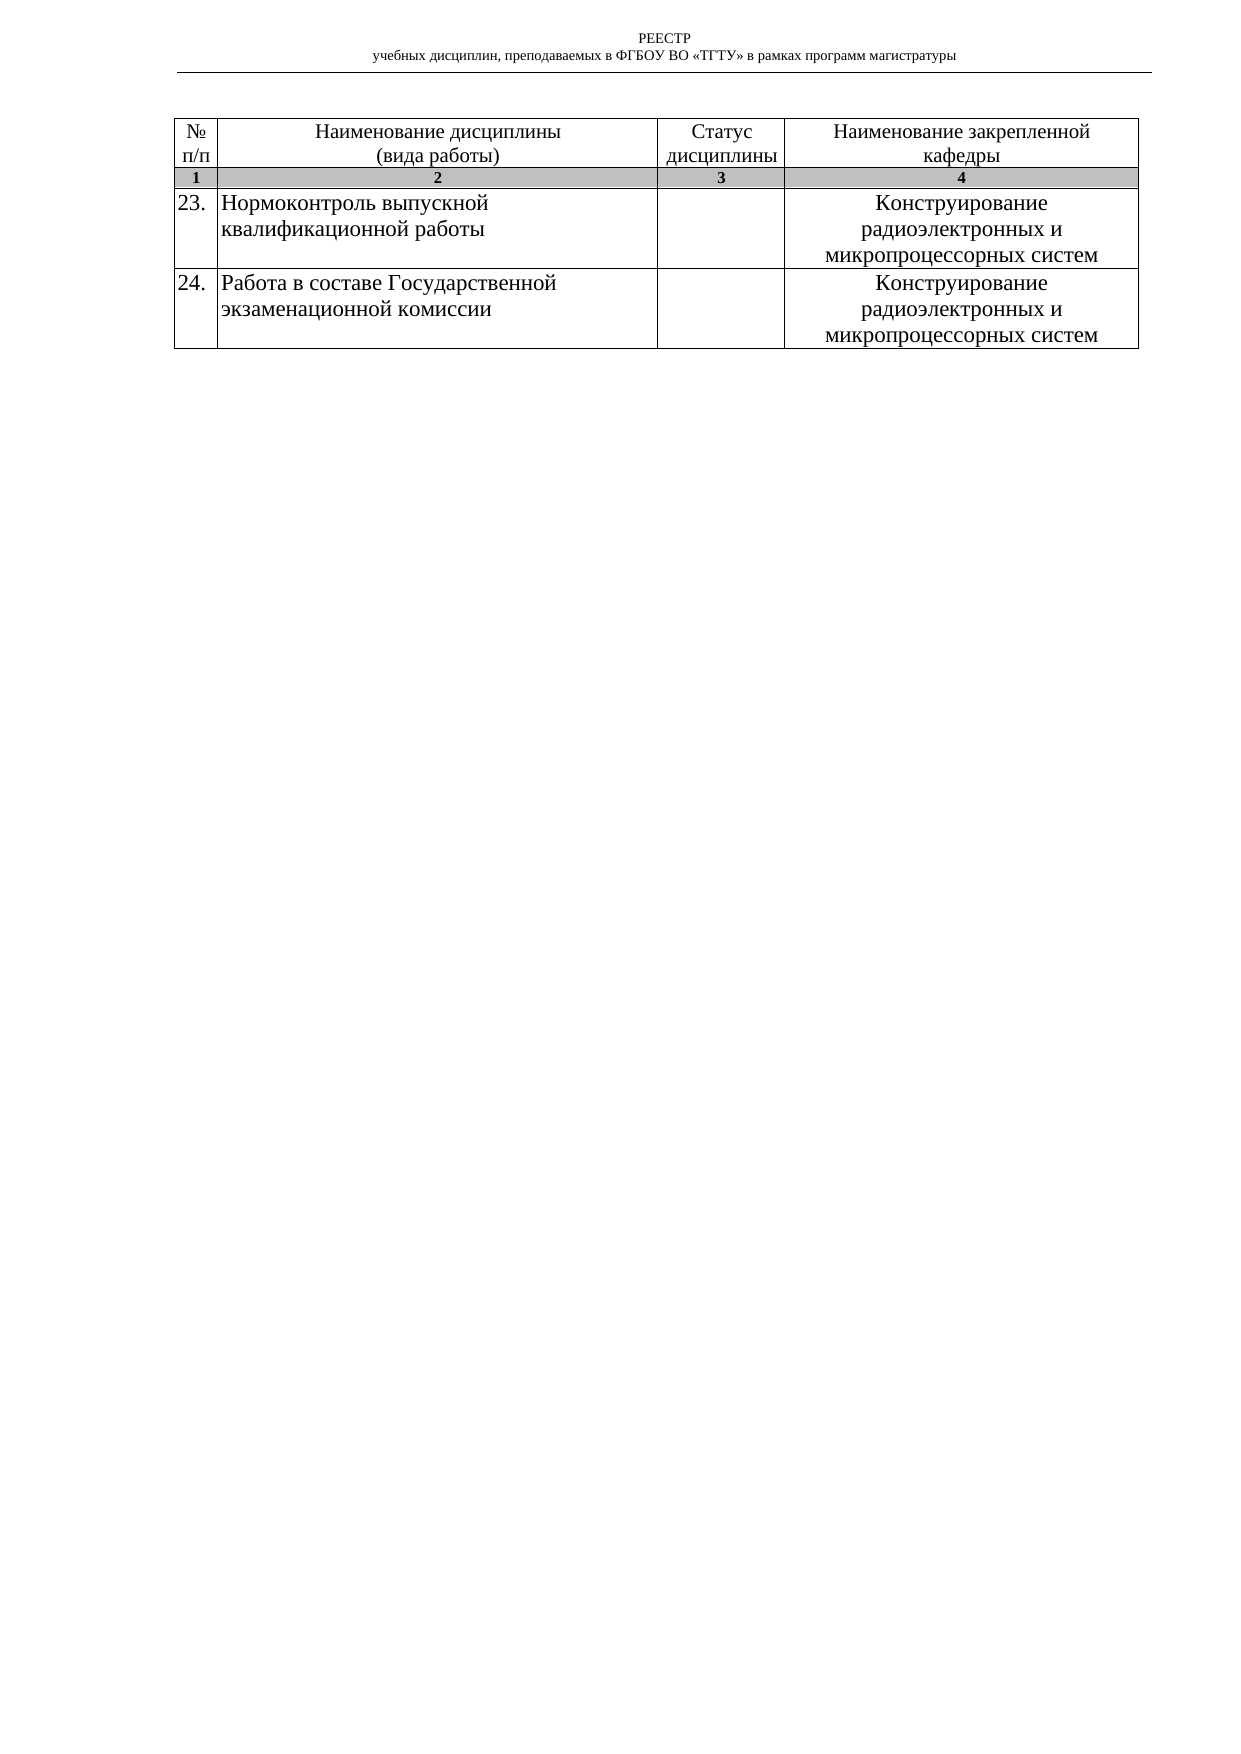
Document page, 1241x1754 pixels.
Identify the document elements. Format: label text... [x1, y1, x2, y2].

table_cell Конструирование радиоэлектронных и микропроцессорных систем [785, 269, 1138, 348]
table_cell [658, 189, 784, 268]
table_cell [175, 269, 217, 348]
table_header Наименование закрепленной кафедры [785, 119, 1138, 167]
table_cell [785, 189, 1138, 268]
table_cell [658, 269, 784, 348]
table_header № п/п [175, 119, 217, 167]
table_cell Нормоконтроль выпускной квалификационной работы [218, 189, 657, 268]
table_cell 3 [658, 168, 784, 187]
table_cell [175, 189, 217, 268]
table_cell 4 [785, 168, 1138, 187]
table_cell Работа в составе Государственной экзаменационной комиссии [218, 269, 657, 348]
table_cell 1 [175, 168, 217, 187]
table_header Статус дисциплины [658, 119, 784, 167]
table_cell 2 [218, 168, 657, 187]
table_header Наименование дисциплины (вида работы) [218, 119, 657, 167]
